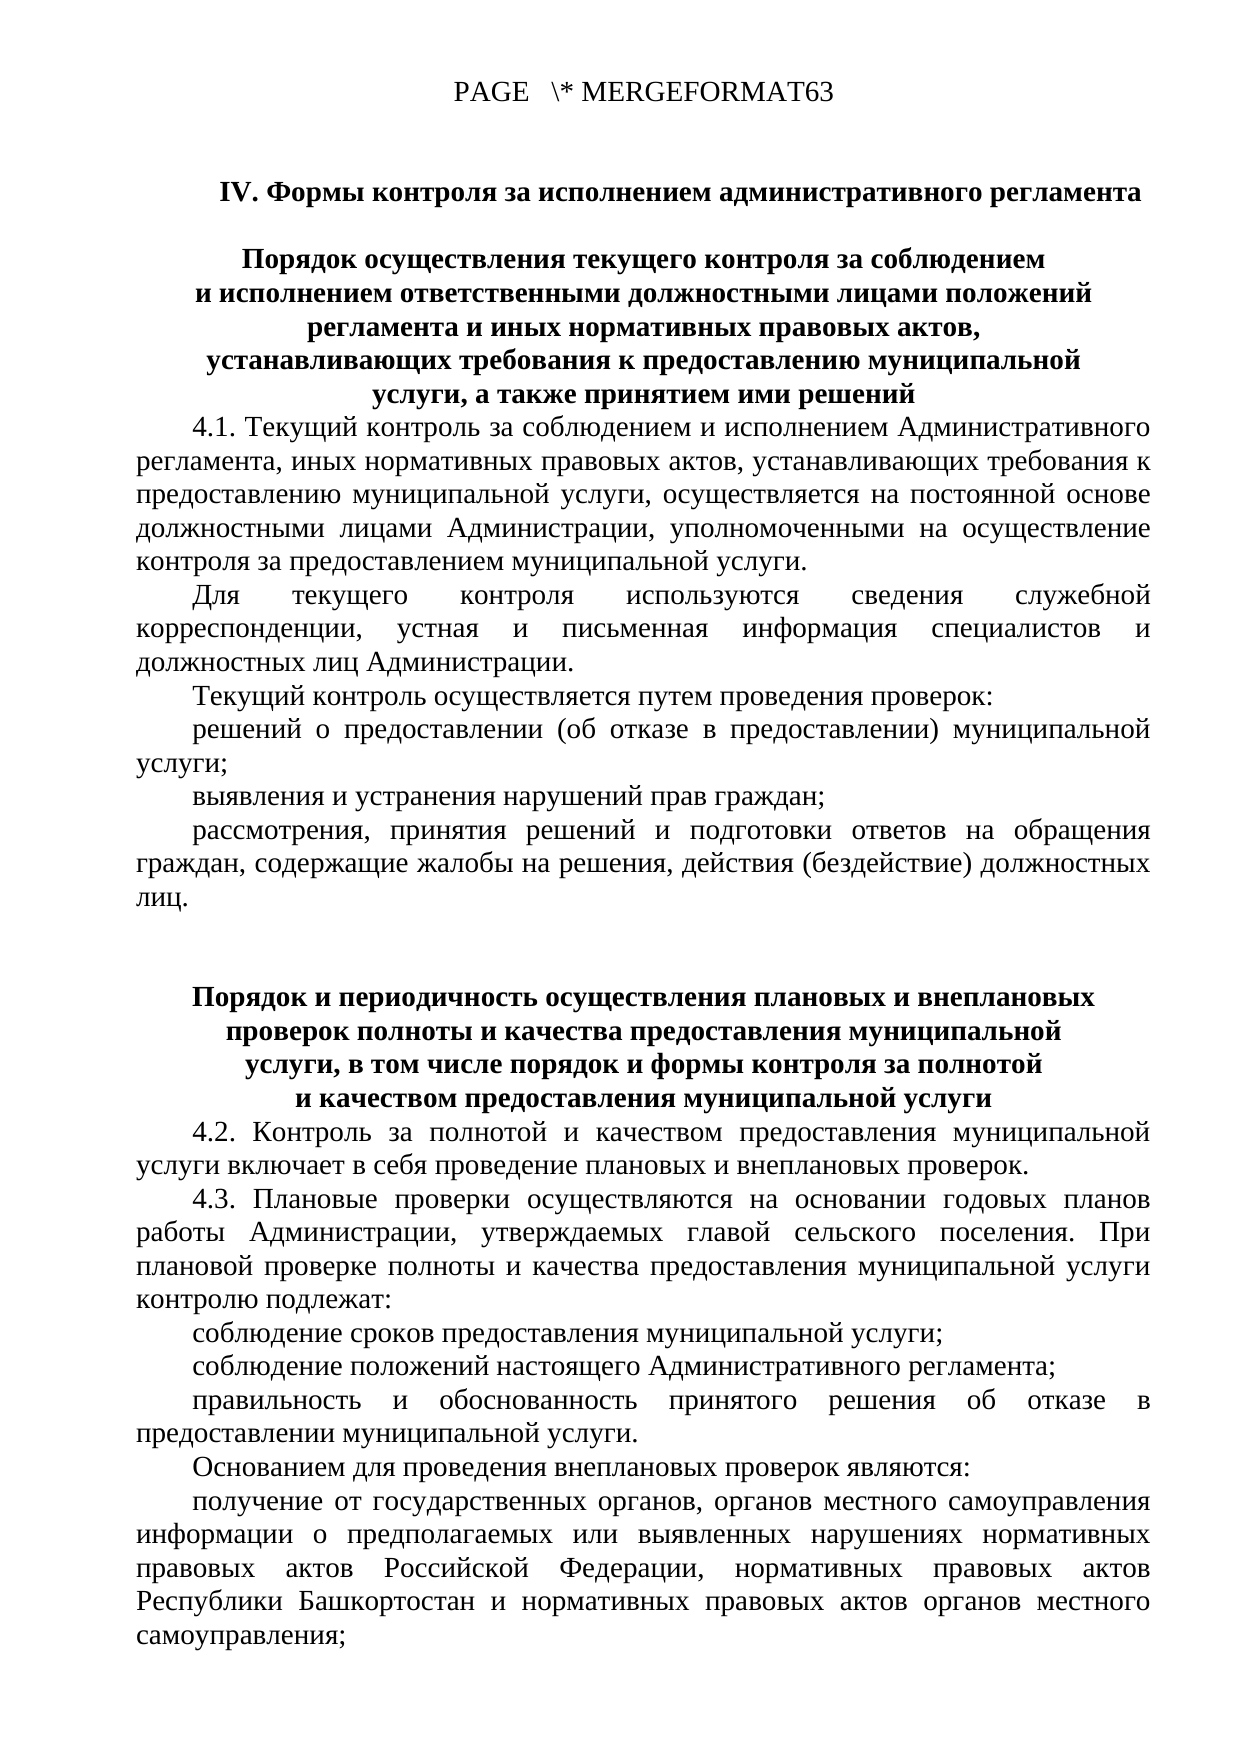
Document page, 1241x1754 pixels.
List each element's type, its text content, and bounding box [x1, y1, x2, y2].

text получение от государственных органов, органов местного самоуправления информации о предполагаемых или выявленных нарушениях нормативных правовых актов Российской Федерации, нормативных правовых актов Республики Башкортостан и нормативных правовых актов органов местного самоуправления; [136, 1483, 1152, 1650]
text 4.2. Контроль за полнотой и качеством предоставления муниципальной услуги включает в себя проведение плановых и внеплановых проверок. [136, 1114, 1152, 1181]
text рассмотрения, принятия решений и подготовки ответов на обращения граждан, содержащие жалобы на решения, действия (бездействие) должностных лиц. [136, 812, 1152, 912]
text проверок полноты и качества предоставления муниципальной [136, 1013, 1152, 1047]
text и исполнением ответственными должностными лицами положений [136, 275, 1152, 309]
text 4.1. Текущий контроль за соблюдением и исполнением Административного регламента, иных нормативных правовых актов, устанавливающих требования к предоставлению муниципальной услуги, осуществляется на постоянной основе должностными лицами Администрации, уполномоченными на осуществление контроля за предоставлением муниципальной услуги. [136, 409, 1152, 577]
text правильность и обоснованность принятого решения об отказе в предоставлении муниципальной услуги. [136, 1382, 1152, 1449]
text Основанием для проведения внеплановых проверок являются: [136, 1449, 1152, 1483]
text устанавливающих требования к предоставлению муниципальной [136, 342, 1152, 376]
text соблюдение положений настоящего Административного регламента; [136, 1348, 1152, 1382]
text 4.3. Плановые проверки осуществляются на основании годовых планов работы Администрации, утверждаемых главой сельского поселения. При плановой проверке полноты и качества предоставления муниципальной услуги контролю подлежат: [136, 1181, 1152, 1315]
text Для текущего контроля используются сведения служебной корреспонденции, устная и письменная информация специалистов и должностных лиц Администрации. [136, 577, 1152, 678]
text Порядок осуществления текущего контроля за соблюдением [136, 242, 1152, 275]
text регламента и иных нормативных правовых актов, [136, 309, 1152, 342]
text услуги, в том числе порядок и формы контроля за полнотой [136, 1047, 1152, 1080]
text Текущий контроль осуществляется путем проведения проверок: [136, 678, 1152, 711]
text и качеством предоставления муниципальной услуги [136, 1080, 1152, 1114]
text услуги, а также принятием ими решений [136, 376, 1152, 409]
text решений о предоставлении (об отказе в предоставлении) муниципальной услуги; [136, 711, 1152, 778]
text выявления и устранения нарушений прав граждан; [136, 778, 1152, 812]
text IV. Формы контроля за исполнением административного регламента [136, 174, 1152, 208]
text Порядок и периодичность осуществления плановых и внеплановых [136, 979, 1152, 1013]
text соблюдение сроков предоставления муниципальной услуги; [136, 1315, 1152, 1348]
